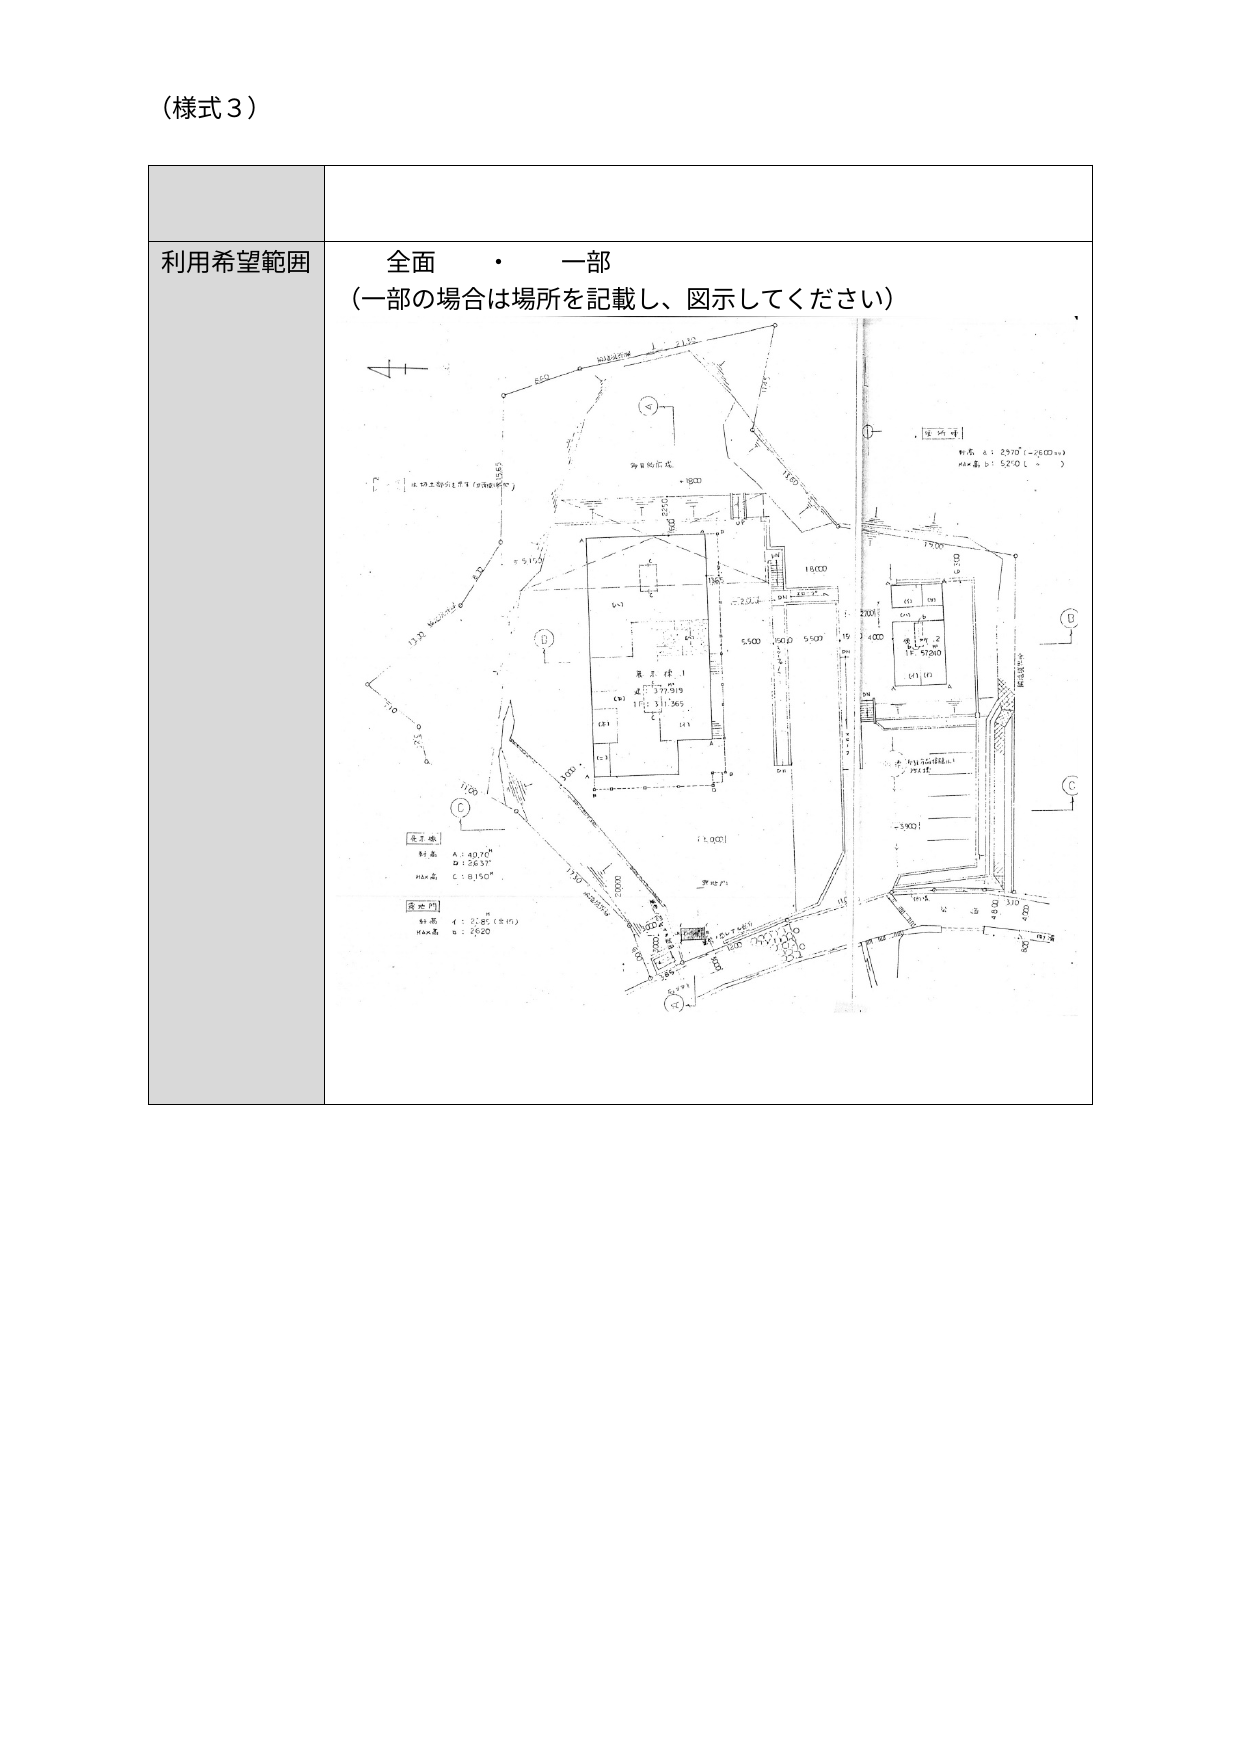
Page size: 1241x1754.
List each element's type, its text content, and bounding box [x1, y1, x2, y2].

picture [335, 316, 1078, 1032]
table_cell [325, 166, 1092, 241]
table_cell 利用希望範囲 [149, 242, 324, 1104]
table_cell 事業概要 [149, 166, 324, 241]
table_cell 全面 ・ 一部 （一部の場合は場所を記載し、図示してください） [325, 242, 1092, 1104]
